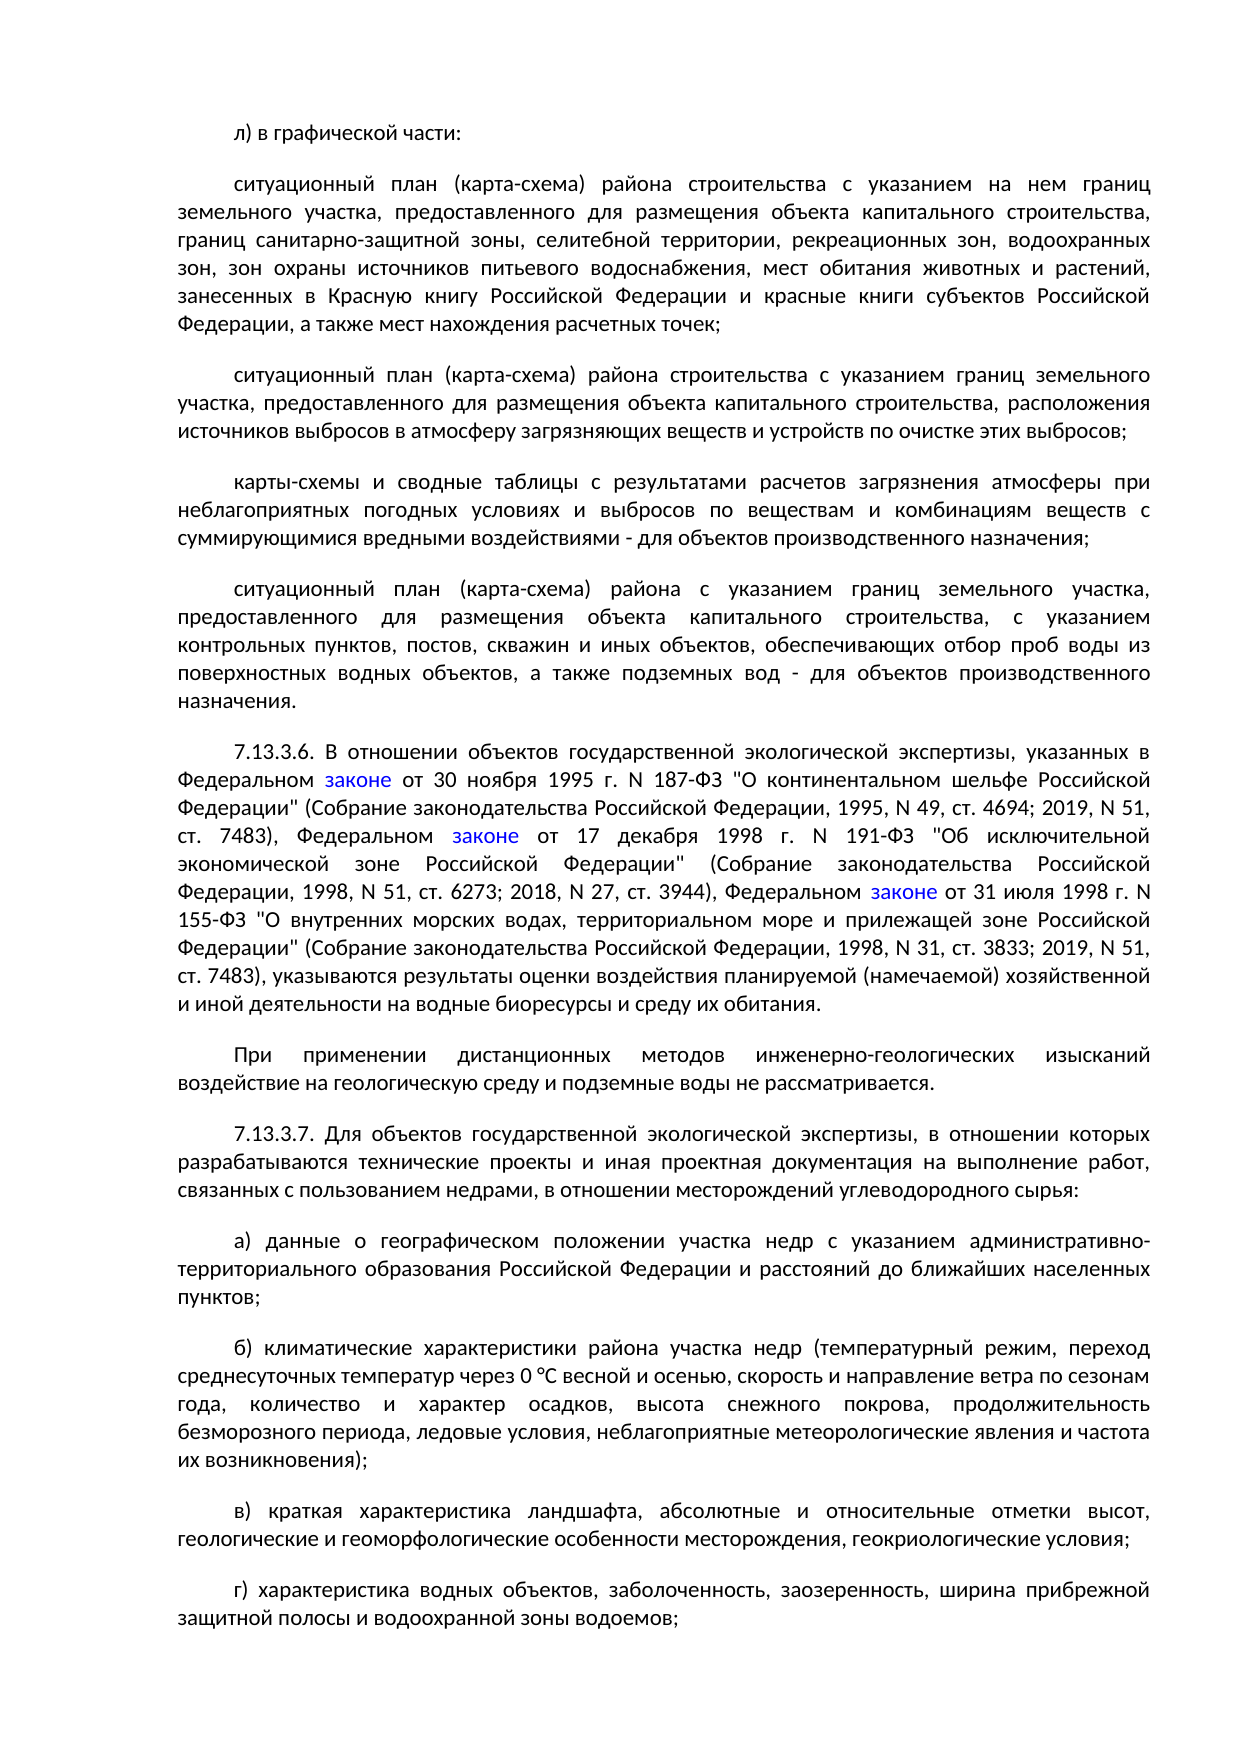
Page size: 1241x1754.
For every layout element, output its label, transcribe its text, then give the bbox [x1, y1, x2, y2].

text а) данные о географическом положении участка недр с указанием административно-территориального образования Российской Федерации и расстояний до ближайших населенных пунктов; [177, 1226, 1152, 1310]
text карты-схемы и сводные таблицы с результатами расчетов загрязнения атмосферы при неблагоприятных погодных условиях и выбросов по веществам и комбинациям веществ с суммирующимися вредными воздействиями - для объектов производственного назначения; [177, 467, 1152, 551]
text 7.13.3.7. Для объектов государственной экологической экспертизы, в отношении которых разрабатываются технические проекты и иная проектная документация на выполнение работ, связанных с пользованием недрами, в отношении месторождений углеводородного сырья: [177, 1119, 1152, 1203]
text б) климатические характеристики района участка недр (температурный режим, переход среднесуточных температур через 0 °C весной и осенью, скорость и направление ветра по сезонам года, количество и характер осадков, высота снежного покрова, продолжительность безморозного периода, ледовые условия, неблагоприятные метеорологические явления и частота их возникновения); [177, 1333, 1152, 1473]
text При применении дистанционных методов инженерно-геологических изысканий воздействие на геологическую среду и подземные воды не рассматривается. [177, 1040, 1152, 1096]
text ситуационный план (карта-схема) района с указанием границ земельного участка, предоставленного для размещения объекта капитального строительства, с указанием контрольных пунктов, постов, скважин и иных объектов, обеспечивающих отбор проб воды из поверхностных водных объектов, а также подземных вод - для объектов производственного назначения. [177, 574, 1152, 714]
text в) краткая характеристика ландшафта, абсолютные и относительные отметки высот, геологические и геоморфологические особенности месторождения, геокриологические условия; [177, 1496, 1152, 1552]
text ситуационный план (карта-схема) района строительства с указанием на нем границ земельного участка, предоставленного для размещения объекта капитального строительства, границ санитарно-защитной зоны, селитебной территории, рекреационных зон, водоохранных зон, зон охраны источников питьевого водоснабжения, мест обитания животных и растений, занесенных в Красную книгу Российской Федерации и красные книги субъектов Российской Федерации, а также мест нахождения расчетных точек; [177, 169, 1152, 337]
text л) в графической части: [177, 118, 1152, 146]
text 7.13.3.6. В отношении объектов государственной экологической экспертизы, указанных в Федеральном законе от 30 ноября 1995 г. N 187-ФЗ "О континентальном шельфе Российской Федерации" (Собрание законодательства Российской Федерации, 1995, N 49, ст. 4694; 2019, N 51, ст. 7483), Федеральном законе от 17 декабря 1998 г. N 191-ФЗ "Об исключительной экономической зоне Российской Федерации" (Собрание законодательства Российской Федерации, 1998, N 51, ст. 6273; 2018, N 27, ст. 3944), Федеральном законе от 31 июля 1998 г. N 155-ФЗ "О внутренних морских водах, территориальном море и прилежащей зоне Российской Федерации" (Собрание законодательства Российской Федерации, 1998, N 31, ст. 3833; 2019, N 51, ст. 7483), указываются результаты оценки воздействия планируемой (намечаемой) хозяйственной и иной деятельности на водные биоресурсы и среду их обитания. [177, 737, 1152, 1017]
text г) характеристика водных объектов, заболоченность, заозеренность, ширина прибрежной защитной полосы и водоохранной зоны водоемов; [177, 1575, 1152, 1631]
text ситуационный план (карта-схема) района строительства с указанием границ земельного участка, предоставленного для размещения объекта капитального строительства, расположения источников выбросов в атмосферу загрязняющих веществ и устройств по очистке этих выбросов; [177, 360, 1152, 444]
